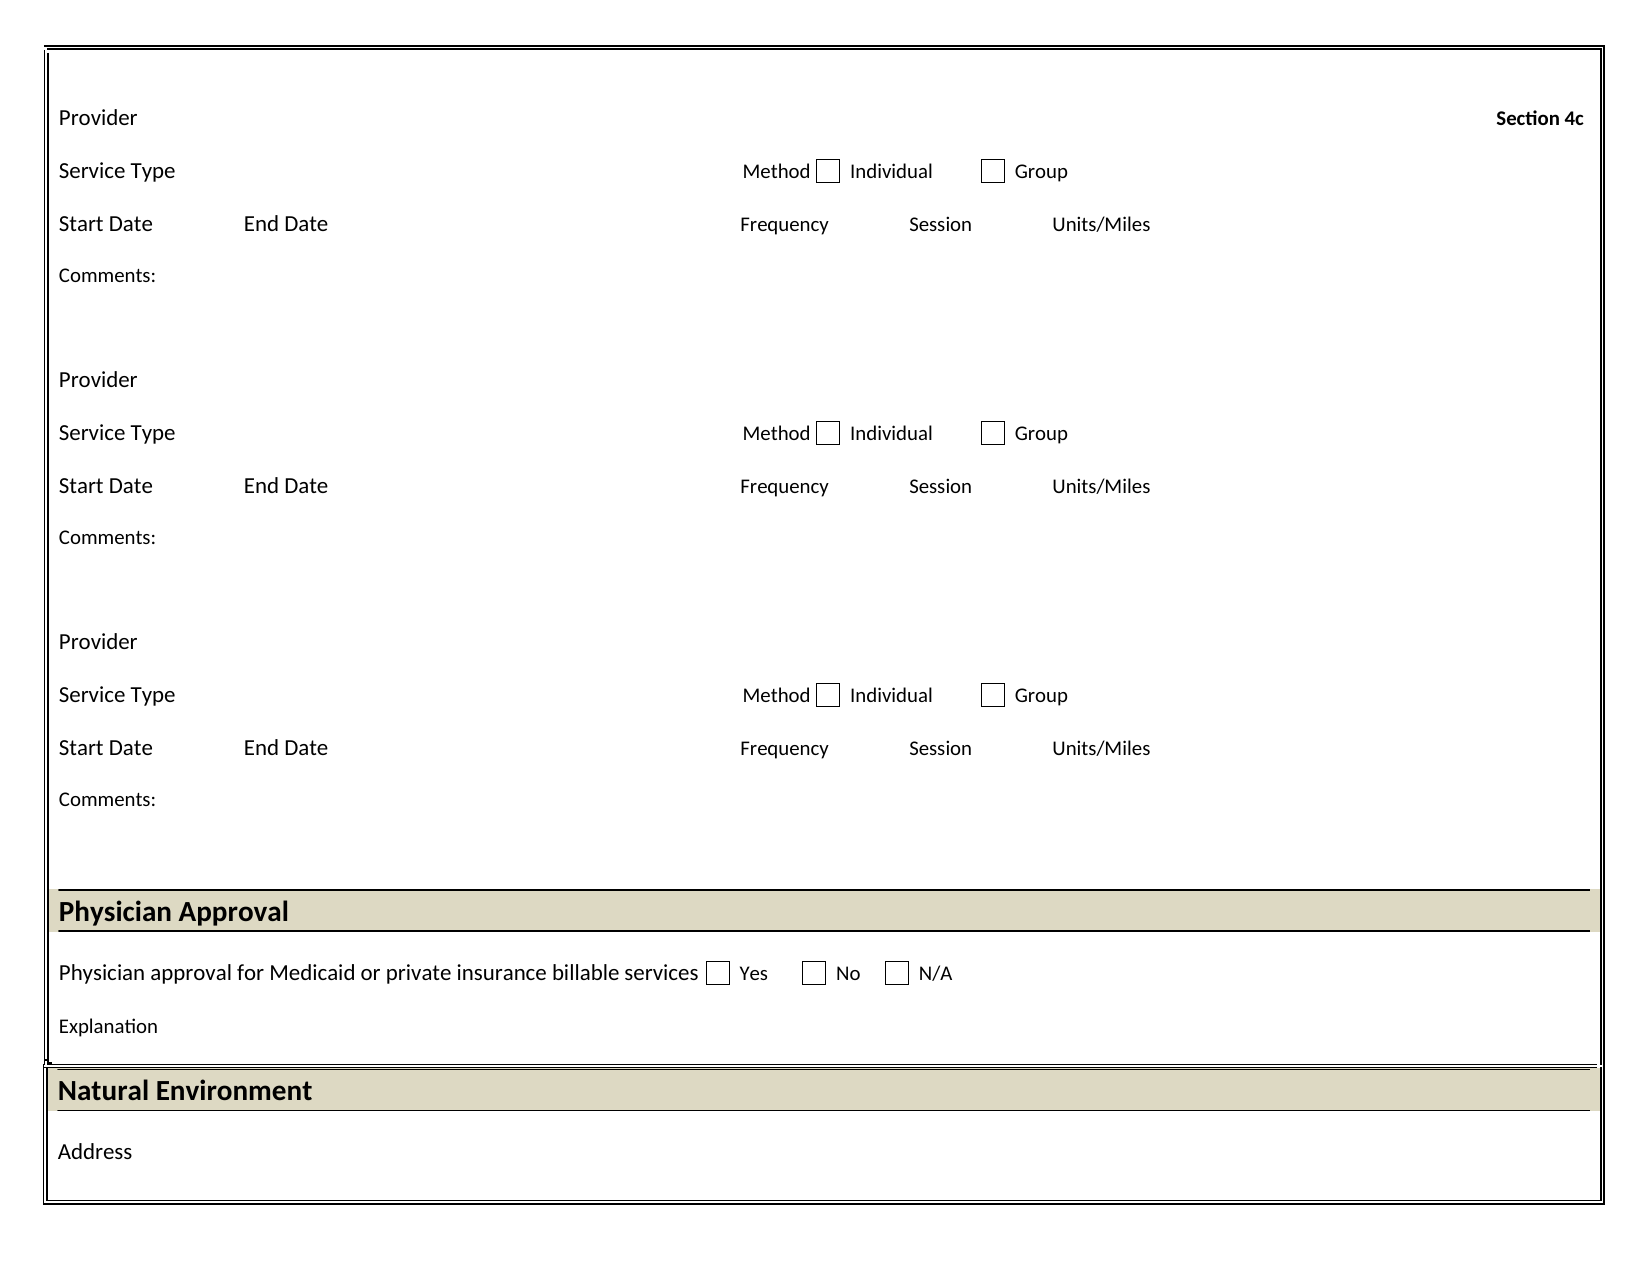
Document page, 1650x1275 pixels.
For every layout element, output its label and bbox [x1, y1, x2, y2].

table_cell [45, 1064, 1603, 1200]
table_cell [46, 47, 1603, 1064]
